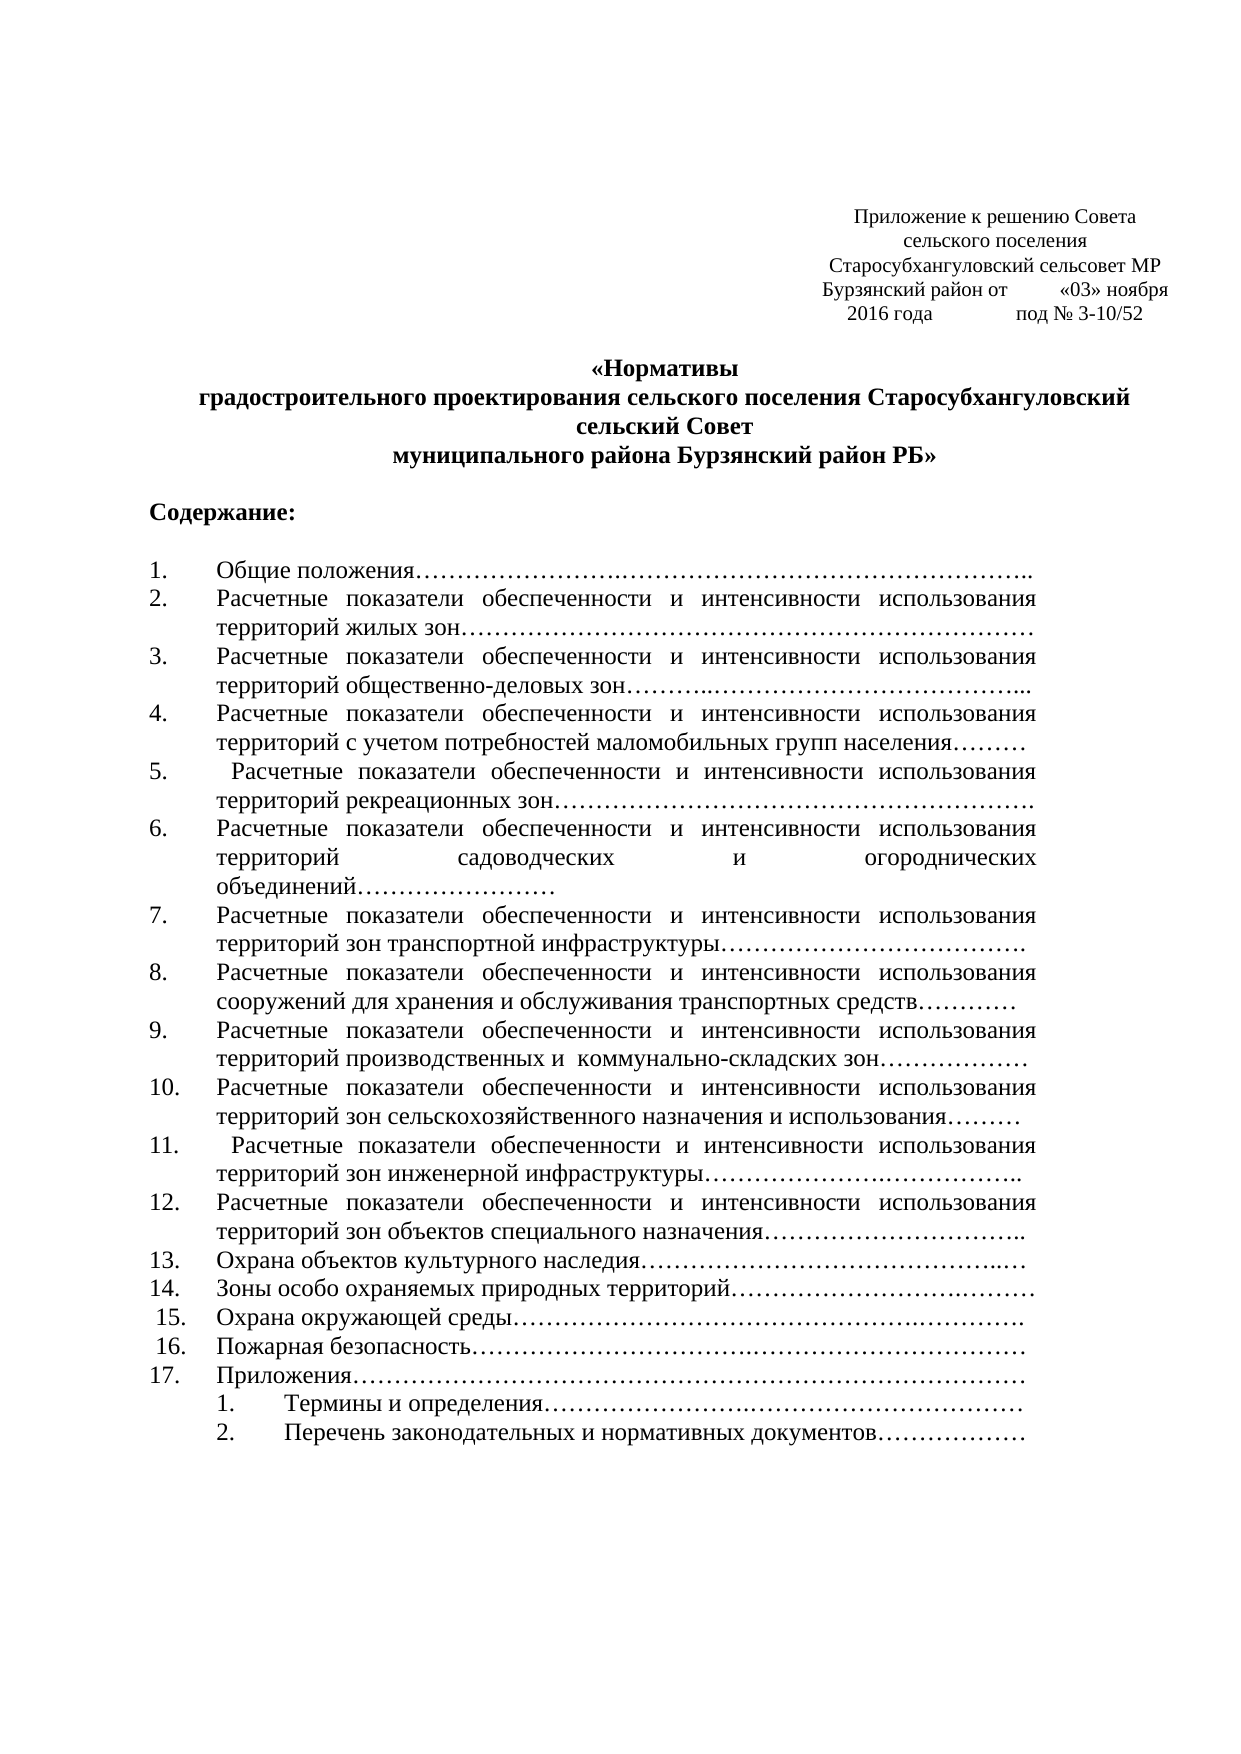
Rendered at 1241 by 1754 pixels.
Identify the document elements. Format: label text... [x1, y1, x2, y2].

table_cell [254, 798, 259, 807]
text «Нормативы [149, 353, 1180, 382]
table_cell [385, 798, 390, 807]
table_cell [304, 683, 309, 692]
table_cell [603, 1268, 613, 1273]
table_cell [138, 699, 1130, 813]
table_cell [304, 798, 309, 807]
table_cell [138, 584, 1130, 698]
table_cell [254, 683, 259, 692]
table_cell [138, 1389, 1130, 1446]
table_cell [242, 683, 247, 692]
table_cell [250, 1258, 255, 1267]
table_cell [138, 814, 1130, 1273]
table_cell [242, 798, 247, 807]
text градостроительного проектирования сельского поселения Старосубхангуловский сельский Совет [149, 382, 1180, 440]
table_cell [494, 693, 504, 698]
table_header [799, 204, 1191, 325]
text муниципального района Бурзянский район РБ» [149, 440, 1180, 468]
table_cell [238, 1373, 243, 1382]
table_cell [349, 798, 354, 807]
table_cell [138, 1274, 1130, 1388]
text Содержание: [149, 497, 1180, 526]
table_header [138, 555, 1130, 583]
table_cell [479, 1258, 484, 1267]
